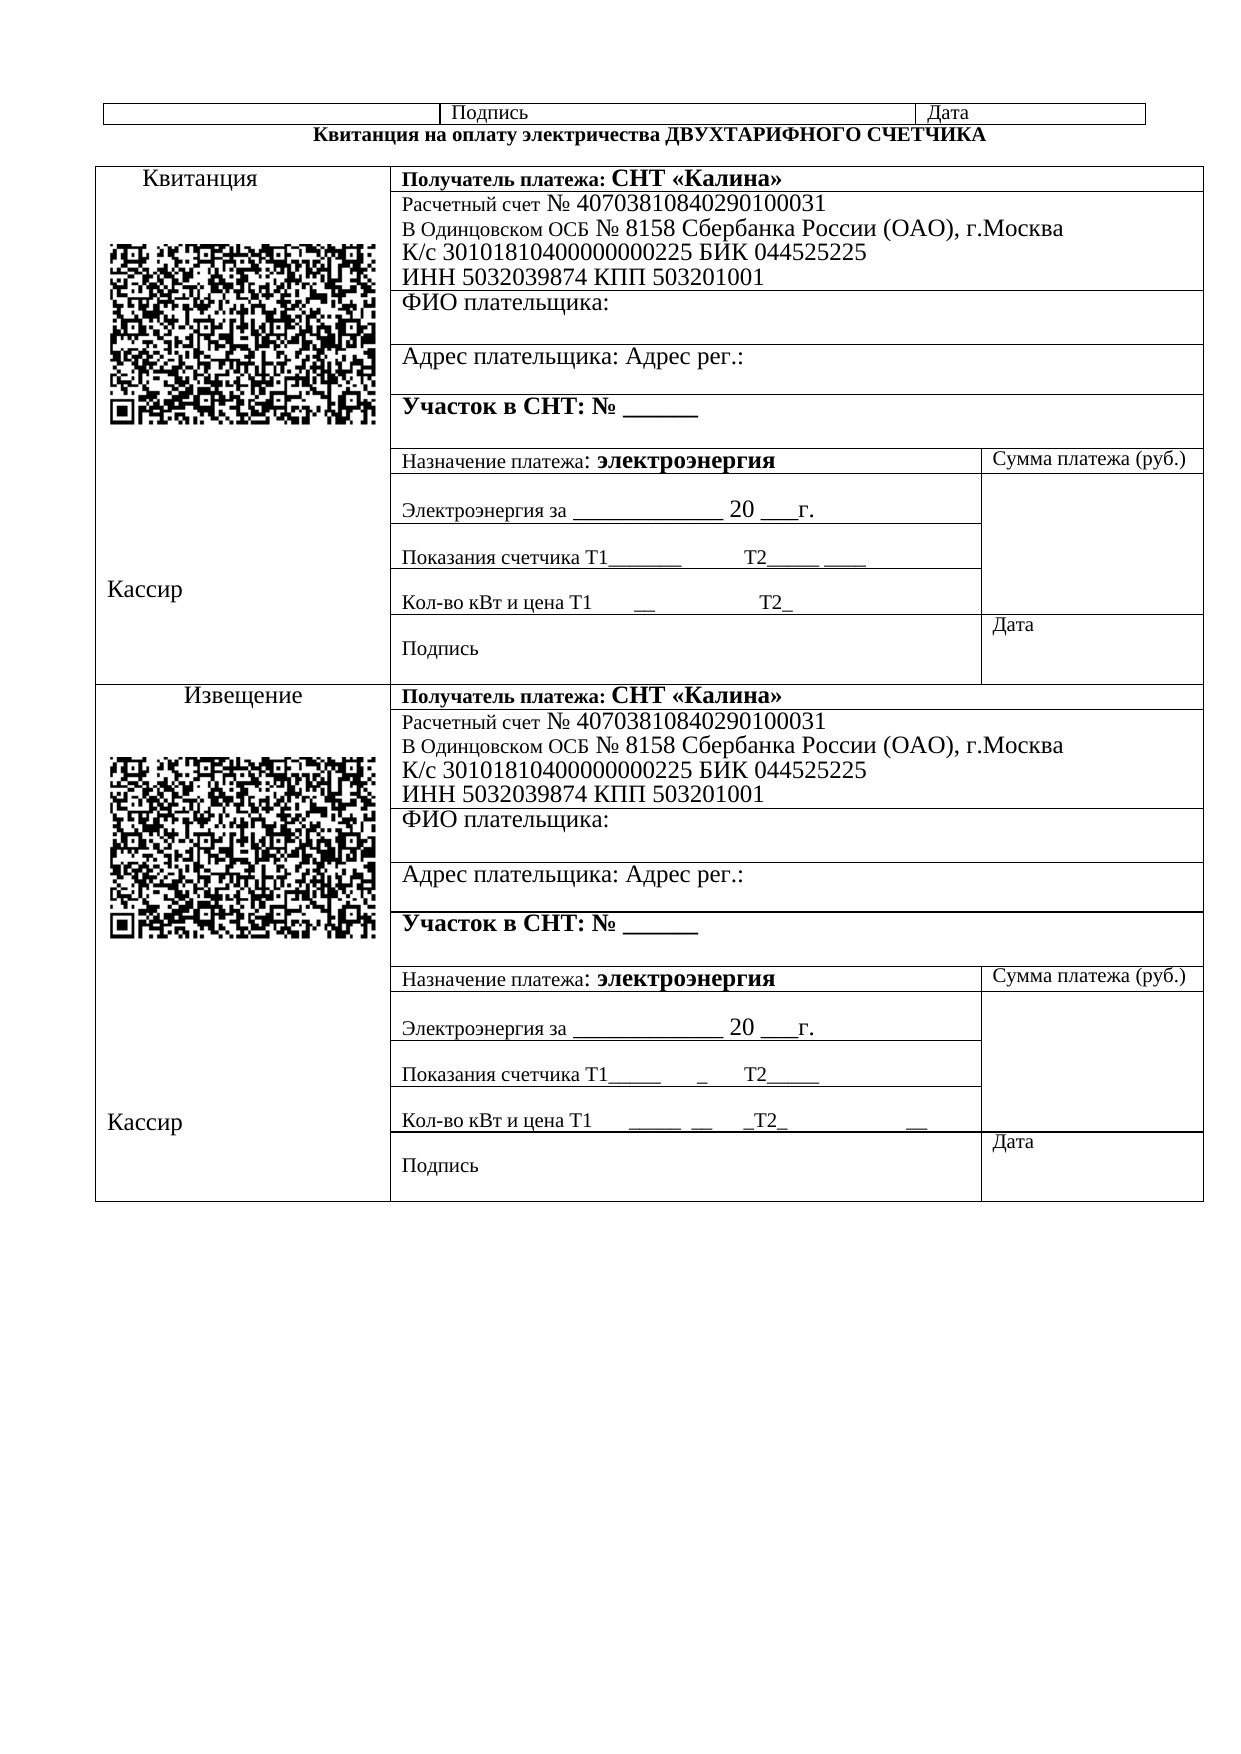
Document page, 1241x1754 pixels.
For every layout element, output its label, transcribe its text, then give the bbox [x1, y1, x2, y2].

picture [109, 244, 377, 426]
table_cell Кол-во кВт и цена Т1 _____ __ _Т2_ __ [391, 1087, 981, 1131]
table_cell ФИО плательщика: [391, 809, 1203, 862]
table_cell Дата [982, 1133, 1203, 1201]
table_cell Подпись [391, 615, 981, 683]
table_cell Электроэнергия за ____________ 20 ___г. [391, 474, 981, 523]
picture [109, 757, 377, 940]
table_cell Участок в СНТ: № ______ [391, 913, 1203, 966]
table_cell Назначение платежа: электроэнергия [391, 967, 981, 991]
table_cell Дата [982, 615, 1203, 683]
table_cell Кол-во кВт и цена Т1 __ Т2_ [391, 569, 981, 614]
table_cell Адрес плательщика: Адрес рег.: [391, 863, 1203, 911]
table_header Квитанция Кассир [96, 167, 390, 683]
table_cell Дата [916, 104, 1145, 124]
table_cell Показания счетчика Т1_______ Т2_____ ____ [391, 524, 981, 568]
table_cell Участок в СНТ: № ______ [391, 395, 1203, 448]
table_cell Адрес плательщика: Адрес рег.: [391, 345, 1203, 394]
table_cell Подпись [391, 1133, 981, 1201]
text Квитанция на оплату электричества ДВУХТАРИФНОГО СЧЕТЧИКА [148, 125, 1152, 145]
table_cell Электроэнергия за ____________ 20 ___г. [391, 992, 981, 1040]
table_cell Показания счетчика Т1_____ _ Т2_____ [391, 1041, 981, 1086]
table_cell Подпись [441, 104, 915, 124]
table_cell Сумма платежа (руб.) [982, 967, 1203, 991]
table_cell Сумма платежа (руб.) [982, 449, 1203, 473]
table_cell Извещение Кассир [96, 685, 390, 1201]
table_cell ФИО плательщика: [391, 291, 1203, 344]
table_header Получатель платежа: СНТ «Калина» [391, 167, 1203, 191]
table_cell [982, 474, 1203, 614]
table_cell [982, 992, 1203, 1131]
table_cell Назначение платежа: электроэнергия [391, 449, 981, 473]
table_cell Получатель платежа: СНТ «Калина» [391, 685, 1203, 709]
